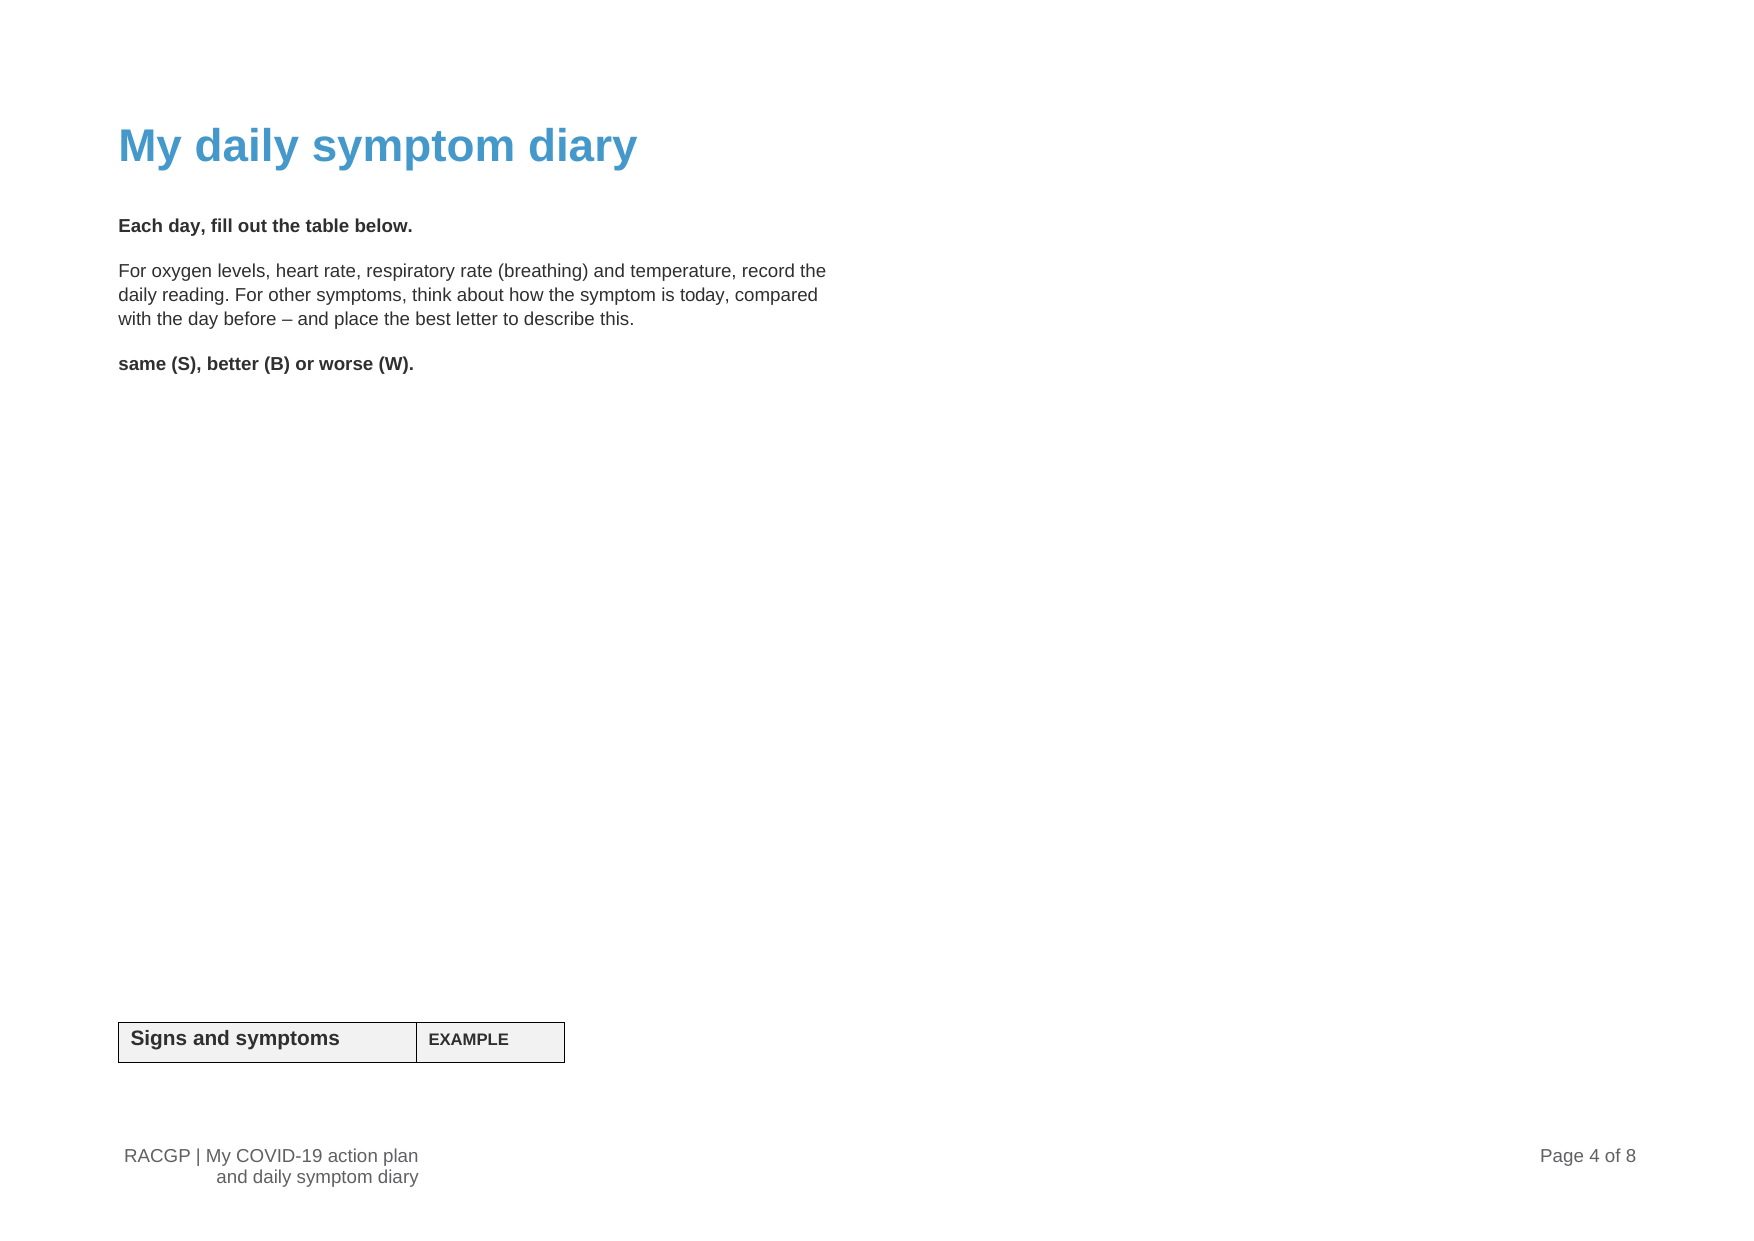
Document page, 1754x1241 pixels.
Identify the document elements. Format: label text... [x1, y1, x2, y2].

text My daily symptom diary [118, 118, 840, 171]
text same (S), better (B) or worse (W). [118, 350, 840, 374]
text Each day, fill out the table below. [118, 212, 840, 236]
text For oxygen levels, heart rate, respiratory rate (breathing) and temperature, record the daily reading. For other symptoms, think about how the symptom is today, compared with the day before – and place the best letter to describe this. [118, 257, 840, 329]
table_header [417, 1023, 564, 1062]
table_header Signs and symptoms [119, 1023, 416, 1062]
